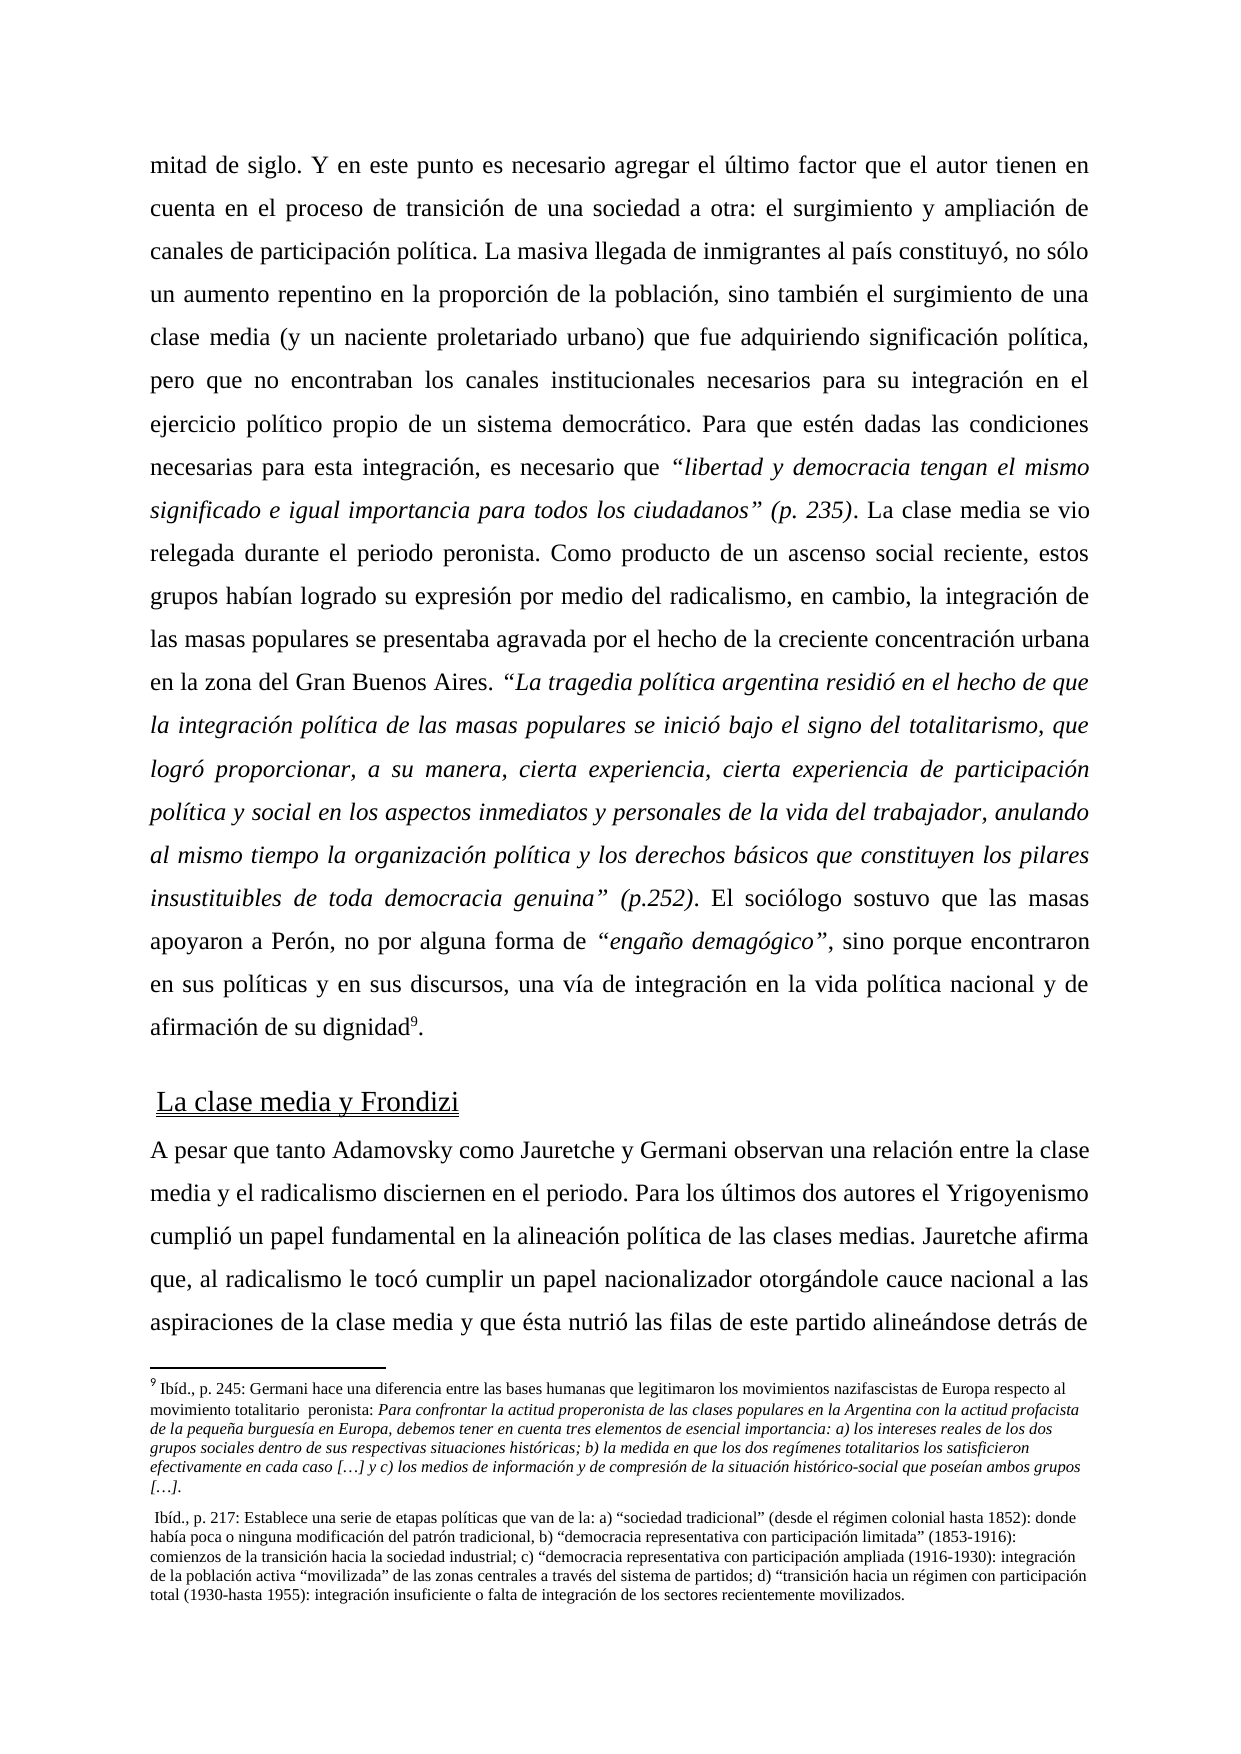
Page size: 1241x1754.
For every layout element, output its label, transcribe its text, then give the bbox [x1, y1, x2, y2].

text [150, 1135, 1090, 1336]
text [150, 150, 1090, 1041]
text La clase media y Frondizi [150, 1084, 1090, 1118]
